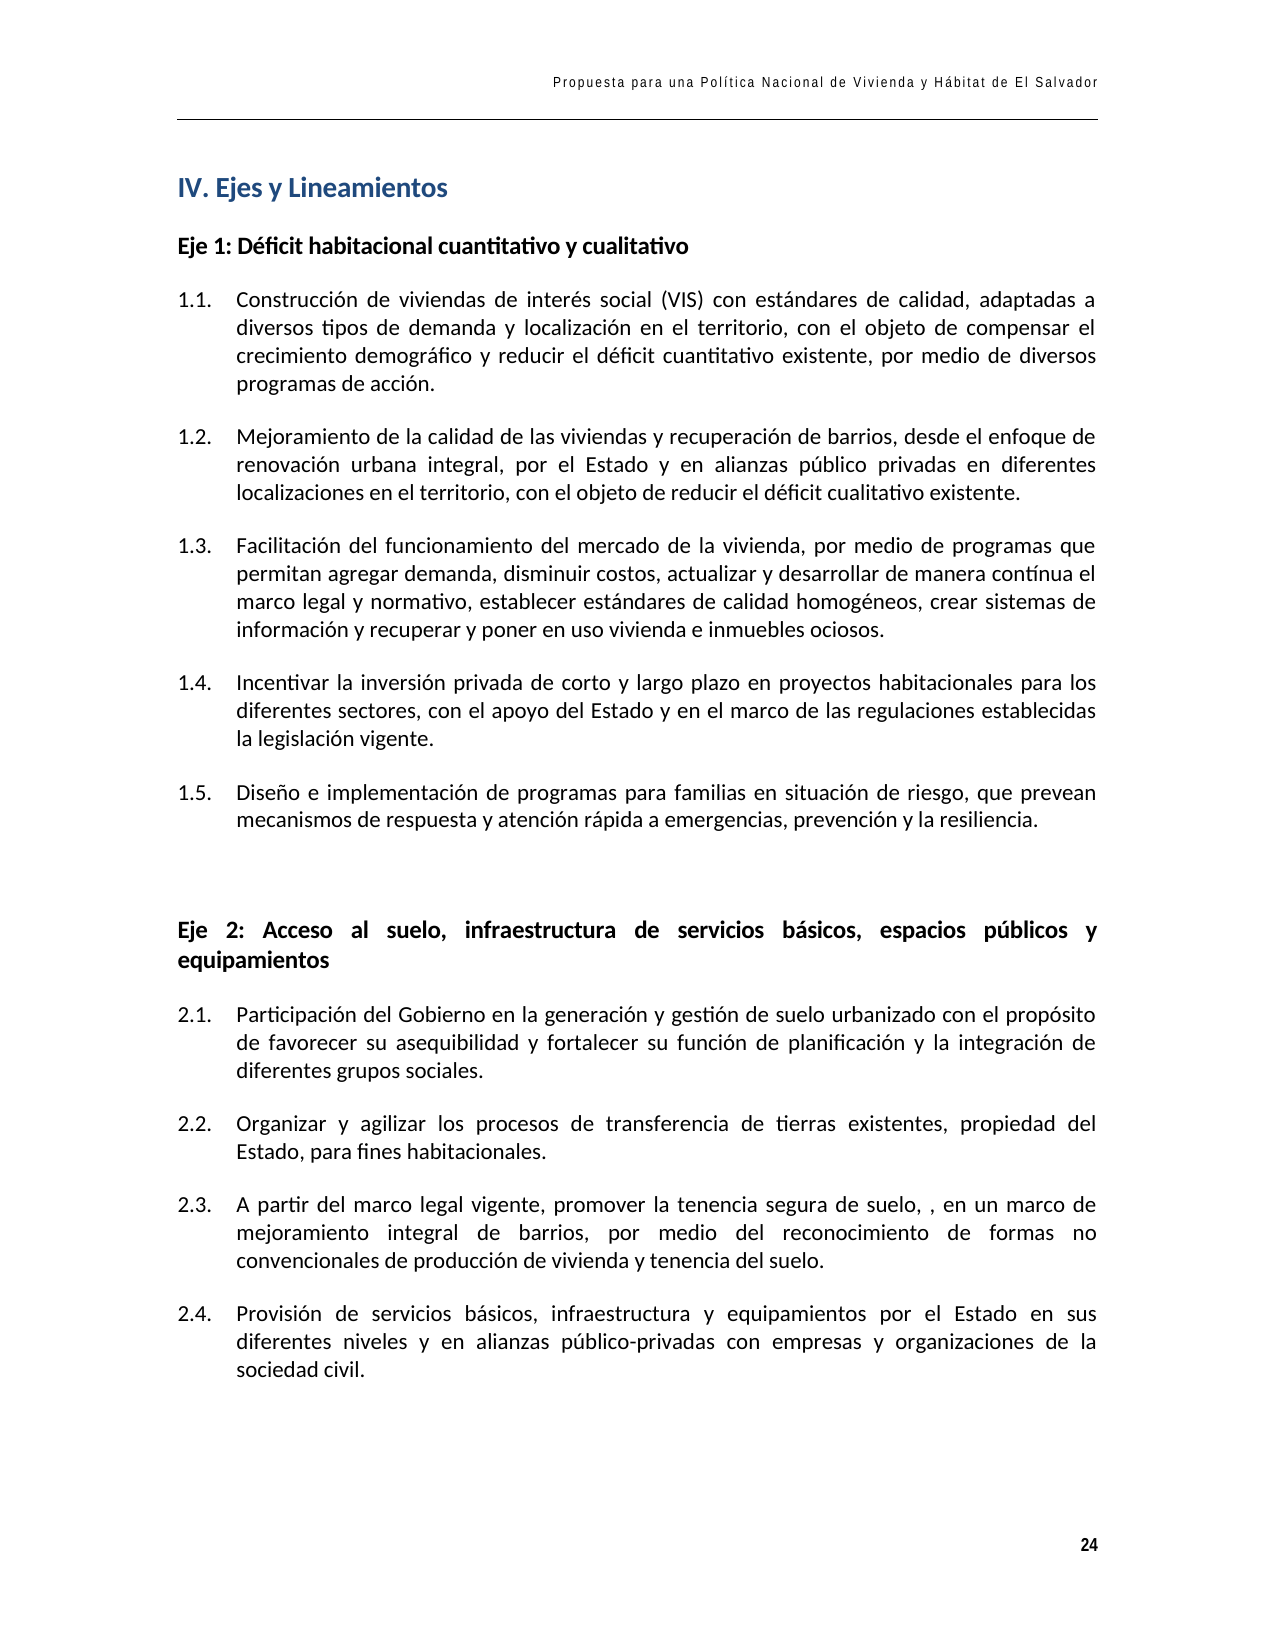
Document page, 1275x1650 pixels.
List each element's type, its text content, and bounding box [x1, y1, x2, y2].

subtitle Eje 2: Acceso al suelo, infraestructura de servicios básicos, espacios públicos y equipamientos [177, 914, 1098, 975]
list Facilitación del funcionamiento del mercado de la vivienda, por medio de programas que permitan agregar demanda, disminuir costos, actualizar y desarrollar de manera contínua el marco legal y normativo, establecer estándares de calidad homogéneos, crear sistemas de información y recuperar y poner en uso vivienda e inmuebles ociosos. [177, 531, 1098, 643]
subtitle IV. Ejes y Lineamientos [177, 169, 1098, 205]
list Participación del Gobierno en la generación y gestión de suelo urbanizado con el propósito de favorecer su asequibilidad y fortalecer su función de planificación y la integración de diferentes grupos sociales. [177, 1000, 1098, 1084]
subtitle Eje 1: Déficit habitacional cuantitativo y cualitativo [177, 230, 1098, 260]
list Incentivar la inversión privada de corto y largo plazo en proyectos habitacionales para los diferentes sectores, con el apoyo del Estado y en el marco de las regulaciones establecidas la legislación vigente. [177, 668, 1098, 753]
list Provisión de servicios básicos, infraestructura y equipamientos por el Estado en sus diferentes niveles y en alianzas público-privadas con empresas y organizaciones de la sociedad civil. [177, 1299, 1098, 1383]
list A partir del marco legal vigente, promover la tenencia segura de suelo, , en un marco de mejoramiento integral de barrios, por medio del reconocimiento de formas no convencionales de producción de vivienda y tenencia del suelo. [177, 1190, 1098, 1274]
list Diseño e implementación de programas para familias en situación de riesgo, que prevean mecanismos de respuesta y atención rápida a emergencias, prevención y la resiliencia. [177, 778, 1098, 834]
list Mejoramiento de la calidad de las viviendas y recuperación de barrios, desde el enfoque de renovación urbana integral, por el Estado y en alianzas público privadas en diferentes localizaciones en el territorio, con el objeto de reducir el déficit cualitativo existente. [177, 422, 1098, 506]
list Organizar y agilizar los procesos de transferencia de tierras existentes, propiedad del Estado, para fines habitacionales. [177, 1109, 1098, 1165]
list Construcción de viviendas de interés social (VIS) con estándares de calidad, adaptadas a diversos tipos de demanda y localización en el territorio, con el objeto de compensar el crecimiento demográfico y reducir el déficit cuantitativo existente, por medio de diversos programas de acción. [177, 285, 1098, 397]
